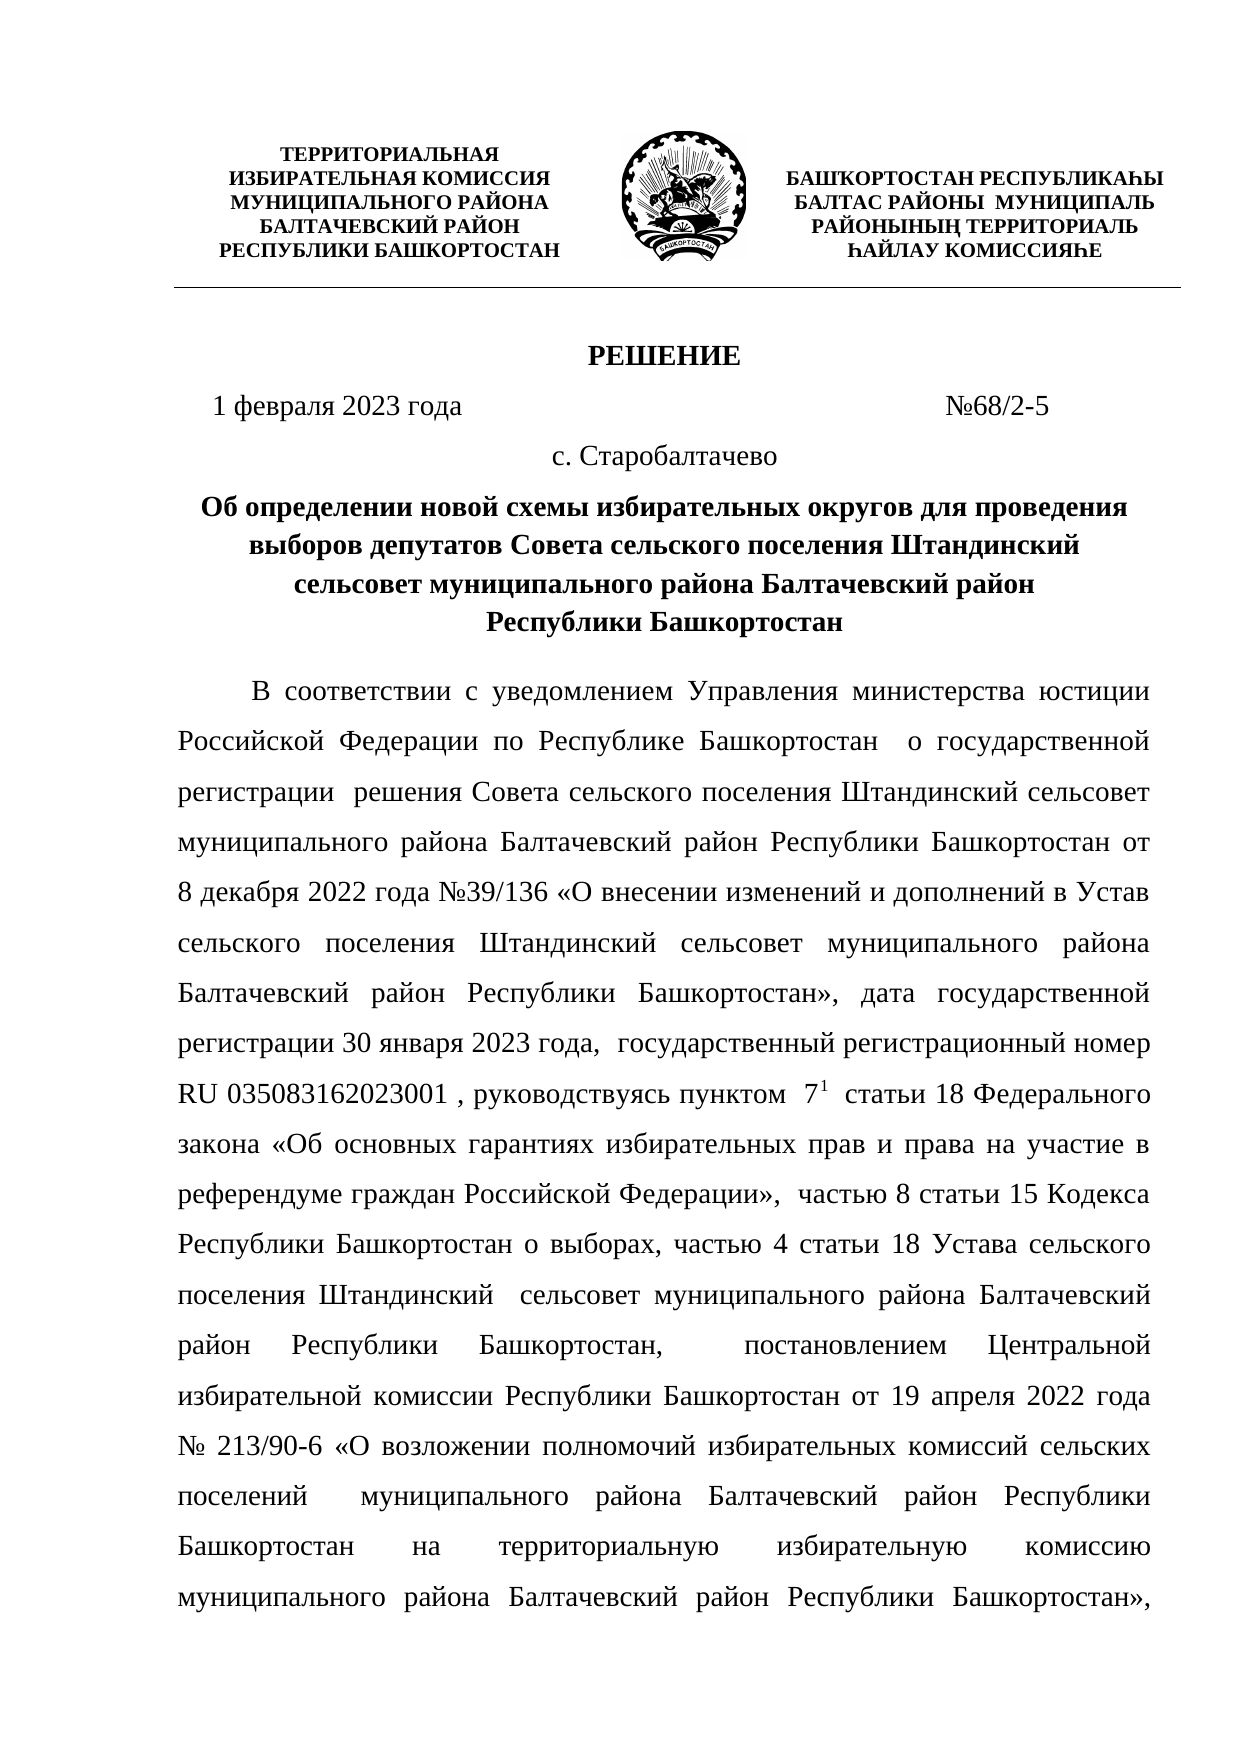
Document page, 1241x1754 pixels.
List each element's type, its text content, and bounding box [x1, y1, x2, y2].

text Республики Башкортостан [177, 604, 1152, 638]
text 1 февраля 2023 года №68/2-5 [177, 388, 1152, 422]
table_header Башҡортостан Республикаһы Балтас районы муниципаль районының территориаль һайлау комиссияһе [768, 118, 1181, 287]
text с. Старобалтачево [177, 438, 1152, 472]
text выборов депутатов Совета сельского поселения Штандинский сельсовет муниципального района Балтачевский район [177, 527, 1152, 599]
text РЕШЕНИЕ [177, 338, 1152, 371]
table_header [605, 118, 768, 287]
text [177, 673, 1152, 1612]
text Об определении новой схемы избирательных округов для проведения [177, 489, 1152, 522]
picture [620, 131, 746, 259]
table_header Территориальная избирательная комиссия муниципального района Балтачевский район Республики Башкортостан [174, 118, 605, 287]
